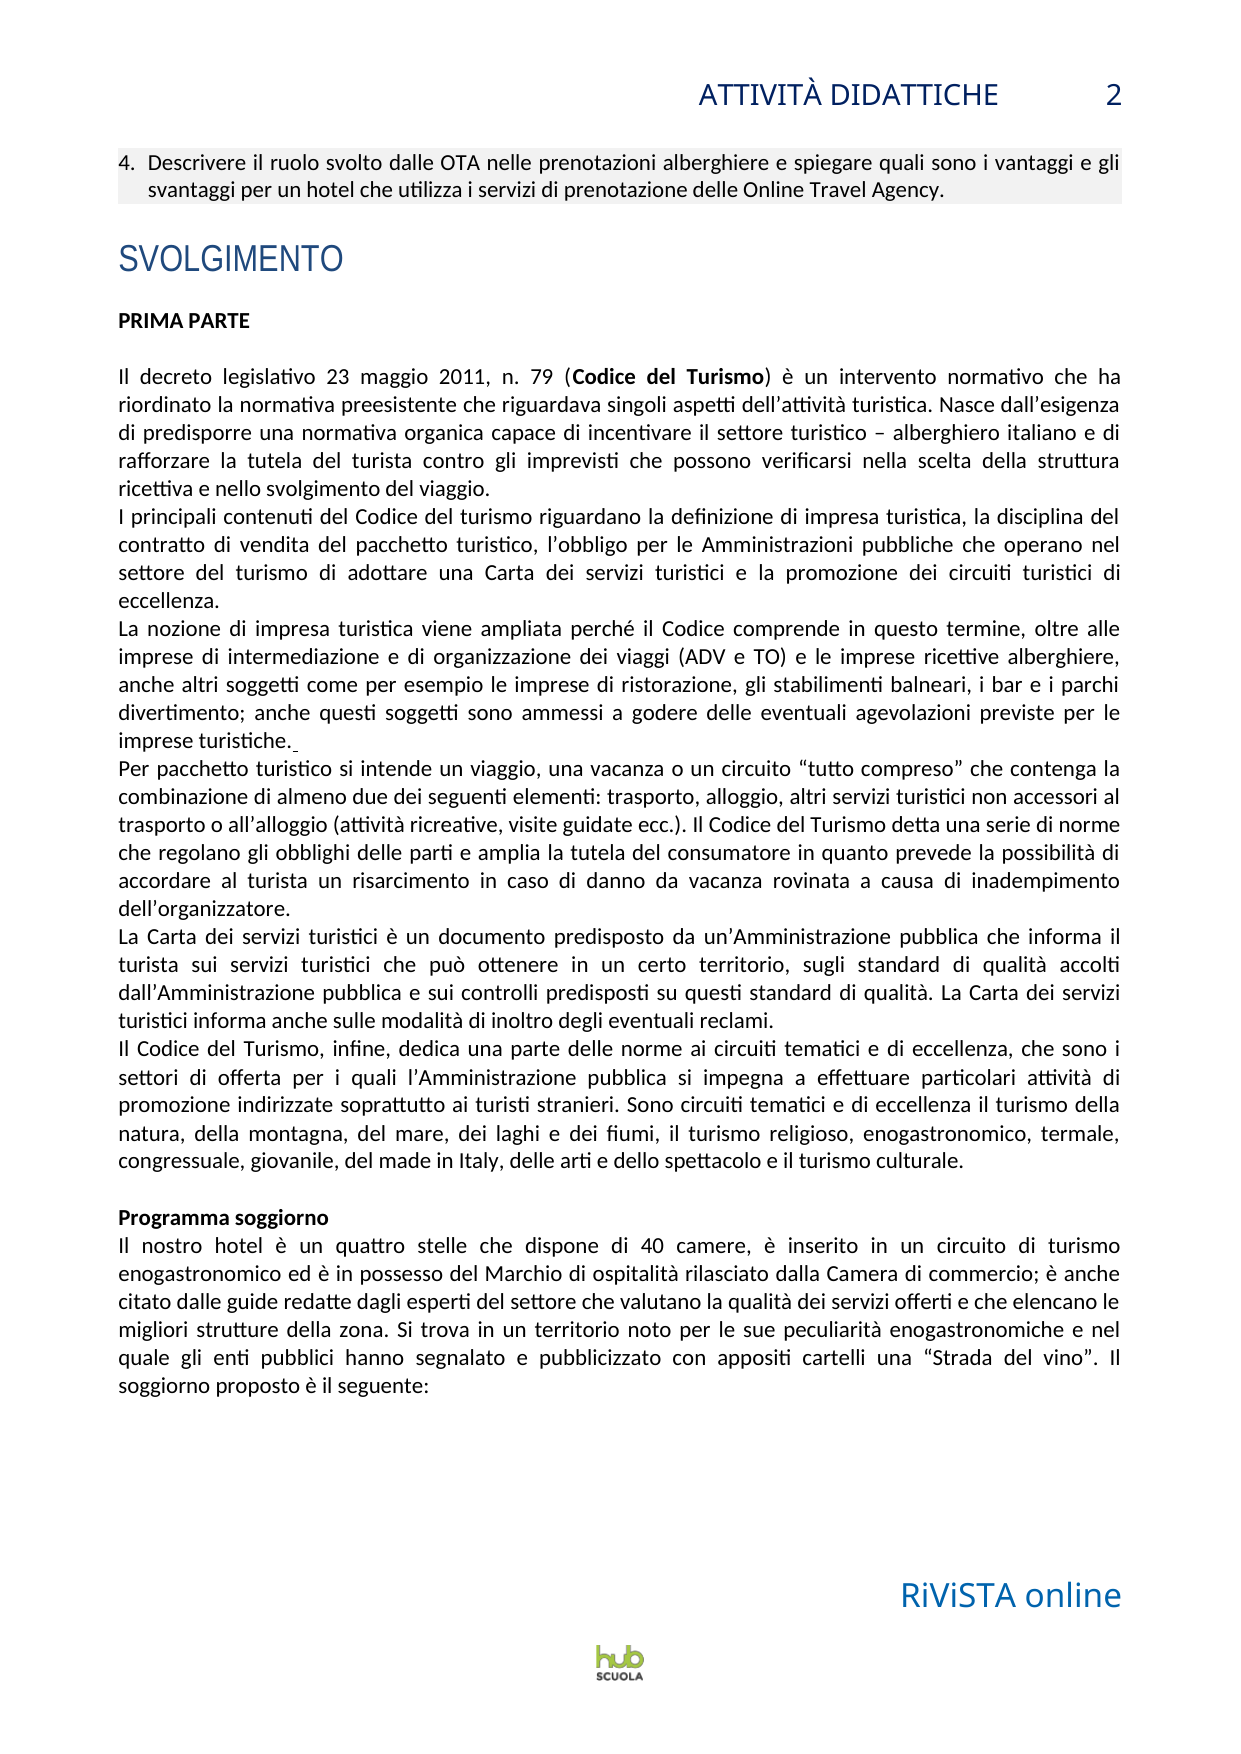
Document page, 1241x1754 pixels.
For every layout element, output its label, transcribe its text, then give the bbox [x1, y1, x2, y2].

text Programma soggiorno [118, 1203, 1122, 1231]
text La Carta dei servizi turistici è un documento predisposto da un’Amministrazione pubblica che informa il turista sui servizi turistici che può ottenere in un certo territorio, sugli standard di qualità accolti dall’Amministrazione pubblica e sui controlli predisposti su questi standard di qualità. La Carta dei servizi turistici informa anche sulle modalità di inoltro degli eventuali reclami. [118, 922, 1122, 1034]
text Il decreto legislativo 23 maggio 2011, n. 79 (Codice del Turismo) è un intervento normativo che ha riordinato la normativa preesistente che riguardava singoli aspetti dell’attività turistica. Nasce dall’esigenza di predisporre una normativa organica capace di incentivare il settore turistico – alberghiero italiano e di rafforzare la tutela del turista contro gli imprevisti che possono verificarsi nella scelta della struttura ricettiva e nello svolgimento del viaggio. [118, 362, 1122, 502]
text La nozione di impresa turistica viene ampliata perché il Codice comprende in questo termine, oltre alle imprese di intermediazione e di organizzazione dei viaggi (ADV e TO) e le imprese ricettive alberghiere, anche altri soggetti come per esempio le imprese di ristorazione, gli stabilimenti balneari, i bar e i parchi divertimento; anche questi soggetti sono ammessi a godere delle eventuali agevolazioni previste per le imprese turistiche. [118, 614, 1122, 754]
text I principali contenuti del Codice del turismo riguardano la definizione di impresa turistica, la disciplina del contratto di vendita del pacchetto turistico, l’obbligo per le Amministrazioni pubbliche che operano nel settore del turismo di adottare una Carta dei servizi turistici e la promozione dei circuiti turistici di eccellenza. [118, 502, 1122, 614]
text Il Codice del Turismo, infine, dedica una parte delle norme ai circuiti tematici e di eccellenza, che sono i settori di offerta per i quali l’Amministrazione pubblica si impegna a effettuare particolari attività di promozione indirizzate soprattutto ai turisti stranieri. Sono circuiti tematici e di eccellenza il turismo della natura, della montagna, del mare, dei laghi e dei fiumi, il turismo religioso, enogastronomico, termale, congressuale, giovanile, del made in Italy, delle arti e dello spettacolo e il turismo culturale. [118, 1034, 1122, 1175]
text PRIMA PARTE [118, 306, 1122, 334]
text Il nostro hotel è un quattro stelle che dispone di 40 camere, è inserito in un circuito di turismo enogastronomico ed è in possesso del Marchio di ospitalità rilasciato dalla Camera di commercio; è anche citato dalle guide redatte dagli esperti del settore che valutano la qualità dei servizi offerti e che elencano le migliori strutture della zona. Si trova in un territorio noto per le sue peculiarità enogastronomiche e nel quale gli enti pubblici hanno segnalato e pubblicizzato con appositi cartelli una “Strada del vino”. Il soggiorno proposto è il seguente: [118, 1231, 1122, 1399]
list SVOLGIMENTO [118, 236, 1122, 279]
text Per pacchetto turistico si intende un viaggio, una vacanza o un circuito “tutto compreso” che contenga la combinazione di almeno due dei seguenti elementi: trasporto, alloggio, altri servizi turistici non accessori al trasporto o all’alloggio (attività ricreative, visite guidate ecc.). Il Codice del Turismo detta una serie di norme che regolano gli obblighi delle parti e amplia la tutela del consumatore in quanto prevede la possibilità di accordare al turista un risarcimento in caso di danno da vacanza rovinata a causa di inadempimento dell’organizzatore. [118, 754, 1122, 922]
picture [596, 1645, 644, 1681]
list Descrivere il ruolo svolto dalle OTA nelle prenotazioni alberghiere e spiegare quali sono i vantaggi e gli svantaggi per un hotel che utilizza i servizi di prenotazione delle Online Travel Agency. [118, 148, 1122, 204]
